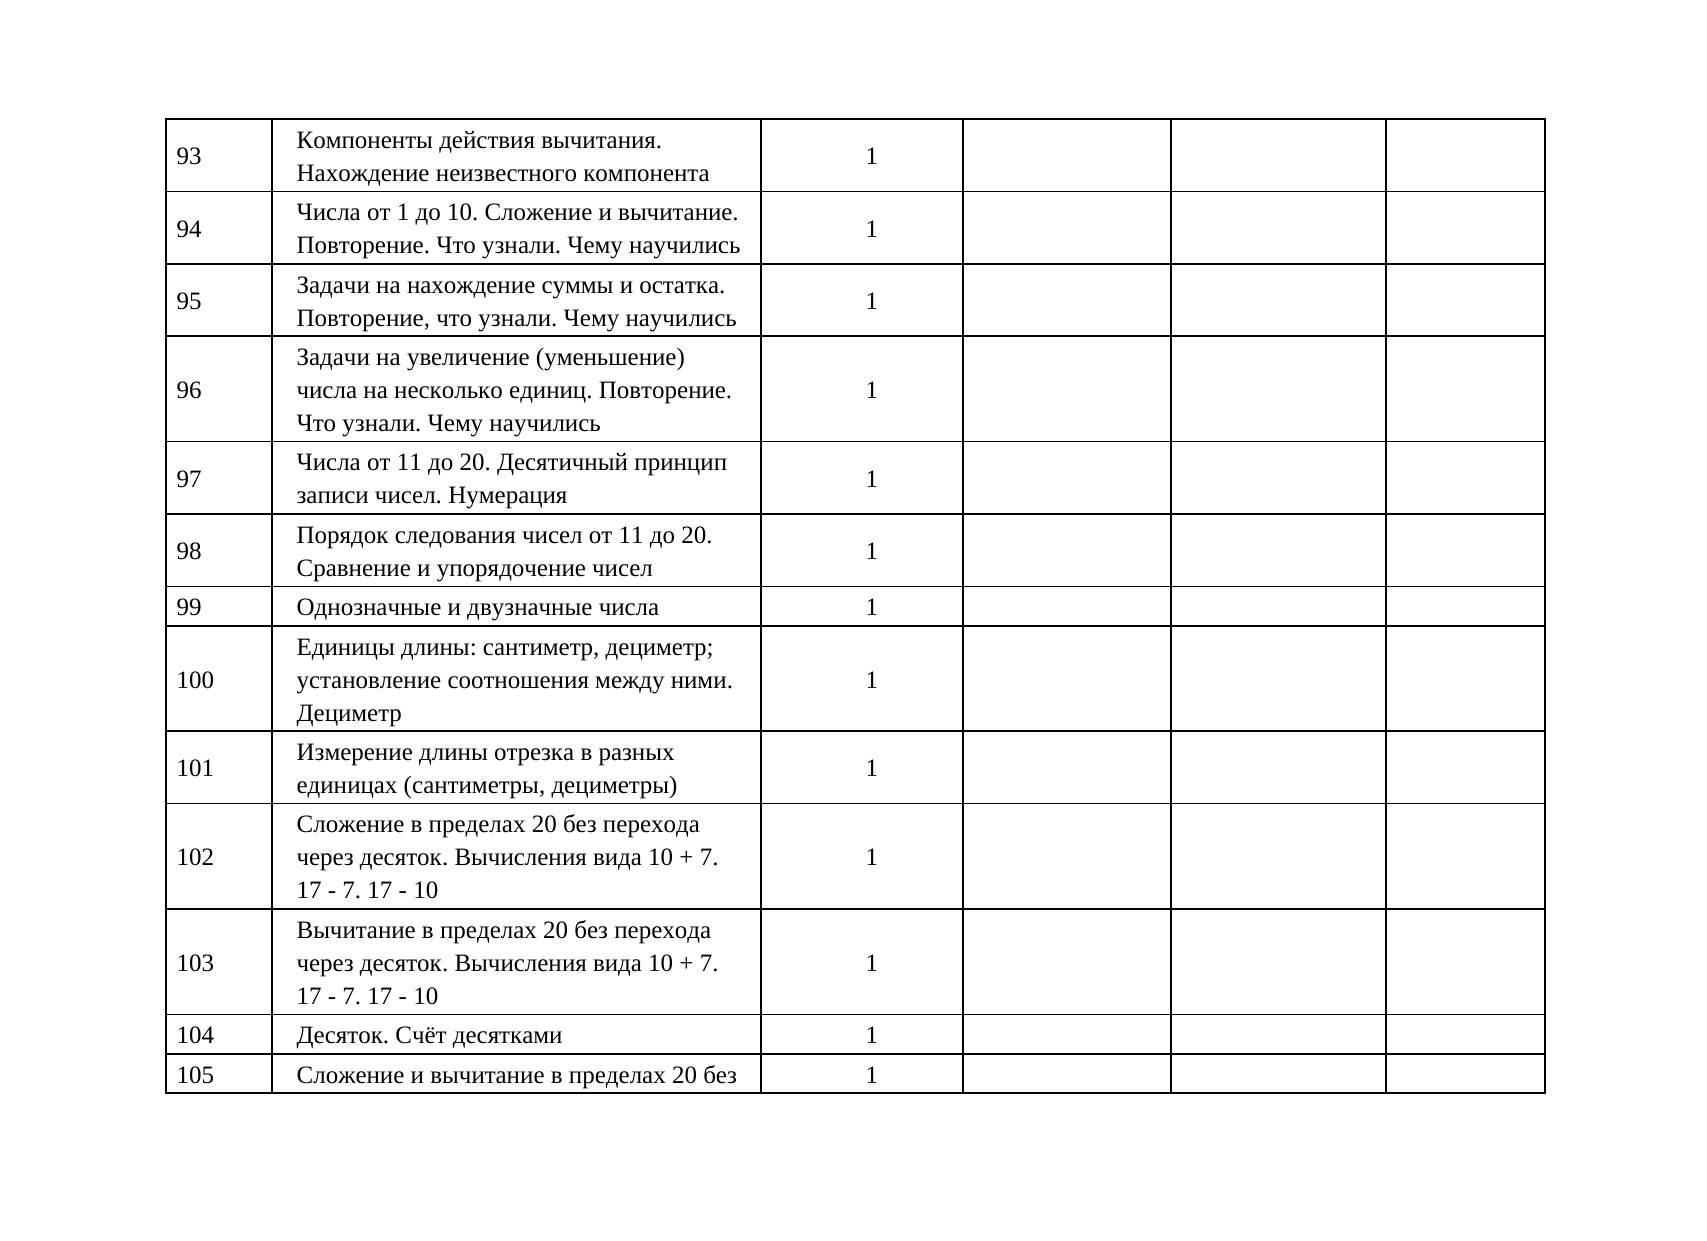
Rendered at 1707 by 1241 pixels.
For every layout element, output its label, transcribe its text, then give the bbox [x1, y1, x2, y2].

table_cell 101 [167, 732, 271, 803]
table_cell [1172, 732, 1385, 803]
table_cell [1172, 804, 1385, 908]
table_cell 1 [762, 732, 962, 803]
table_cell 97 [167, 442, 271, 513]
table_cell 95 [167, 265, 271, 335]
table_cell [1172, 587, 1385, 625]
table_cell [1387, 732, 1544, 803]
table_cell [273, 1055, 760, 1092]
table_cell [964, 1015, 1170, 1053]
table_cell Единицы длины: сантиметр, дециметр; установление соотношения между ними. Дециметр [273, 627, 760, 730]
table_cell [964, 804, 1170, 908]
table_cell Компоненты действия вычитания. Нахождение неизвестного компонента [273, 120, 760, 191]
table_cell [964, 587, 1170, 625]
table_cell [1172, 337, 1385, 441]
table_cell 105 [167, 1055, 271, 1092]
table_cell Порядок следования чисел от 11 до 20. Сравнение и упорядочение чисел [273, 515, 760, 586]
table_cell [1387, 587, 1544, 625]
table_cell [1172, 120, 1385, 191]
table_cell 1 [762, 515, 962, 586]
table_cell 99 [167, 587, 271, 625]
table_cell 1 [762, 1015, 962, 1053]
table_cell 1 [762, 910, 962, 1013]
table_cell 1 [762, 120, 962, 191]
table_cell [964, 442, 1170, 513]
table_cell 100 [167, 627, 271, 730]
table_cell Числа от 11 до 20. Десятичный принцип записи чисел. Нумерация [273, 442, 760, 513]
table_cell Числа от 1 до 10. Сложение и вычитание. Повторение. Что узнали. Чему научились [273, 192, 760, 263]
table_cell 103 [167, 910, 271, 1013]
table_cell [964, 732, 1170, 803]
table_cell [1387, 1055, 1544, 1092]
table_cell [1387, 910, 1544, 1013]
table_cell 93 [167, 120, 271, 191]
table_cell [964, 192, 1170, 263]
table_cell Вычитание в пределах 20 без перехода через десяток. Вычисления вида 10 + 7. 17 - 7. 17 - 10 [273, 910, 760, 1013]
table_cell 1 [762, 337, 962, 441]
table_cell [964, 265, 1170, 335]
table_cell [1172, 192, 1385, 263]
table_cell [1172, 627, 1385, 730]
table_cell [964, 627, 1170, 730]
table_cell [964, 337, 1170, 441]
table_cell [1172, 265, 1385, 335]
table_cell [964, 120, 1170, 191]
table_cell [1387, 442, 1544, 513]
table_cell [1387, 1015, 1544, 1053]
table_cell 1 [762, 192, 962, 263]
table_cell [1387, 265, 1544, 335]
table_cell 98 [167, 515, 271, 586]
table_cell Однозначные и двузначные числа [273, 587, 760, 625]
table_cell [964, 910, 1170, 1013]
table_cell 96 [167, 337, 271, 441]
table_cell Десяток. Счёт десятками [273, 1015, 760, 1053]
table_cell [1172, 515, 1385, 586]
table_cell 1 [762, 265, 962, 335]
table_cell [964, 515, 1170, 586]
table_cell [1387, 337, 1544, 441]
table_cell 1 [762, 627, 962, 730]
table_cell Задачи на нахождение суммы и остатка. Повторение, что узнали. Чему научились [273, 265, 760, 335]
table_cell Измерение длины отрезка в разных единицах (сантиметры, дециметры) [273, 732, 760, 803]
table_cell [1172, 910, 1385, 1013]
table_cell 1 [762, 442, 962, 513]
table_cell 102 [167, 804, 271, 908]
table_cell Задачи на увеличение (уменьшение) числа на несколько единиц. Повторение. Что узнали. Чему научились [273, 337, 760, 441]
table_cell 1 [762, 587, 962, 625]
table_cell Сложение в пределах 20 без перехода через десяток. Вычисления вида 10 + 7. 17 - 7. 17 - 10 [273, 804, 760, 908]
table_cell 104 [167, 1015, 271, 1053]
table_cell 94 [167, 192, 271, 263]
table_cell [1387, 515, 1544, 586]
table_cell [1387, 192, 1544, 263]
table_cell 1 [762, 1055, 962, 1092]
table_cell [1172, 1015, 1385, 1053]
table_cell [1387, 120, 1544, 191]
table_cell [1172, 442, 1385, 513]
table_cell [1387, 627, 1544, 730]
table_cell [964, 1055, 1170, 1092]
table_cell 1 [762, 804, 962, 908]
table_cell [1172, 1055, 1385, 1092]
table_cell [1387, 804, 1544, 908]
